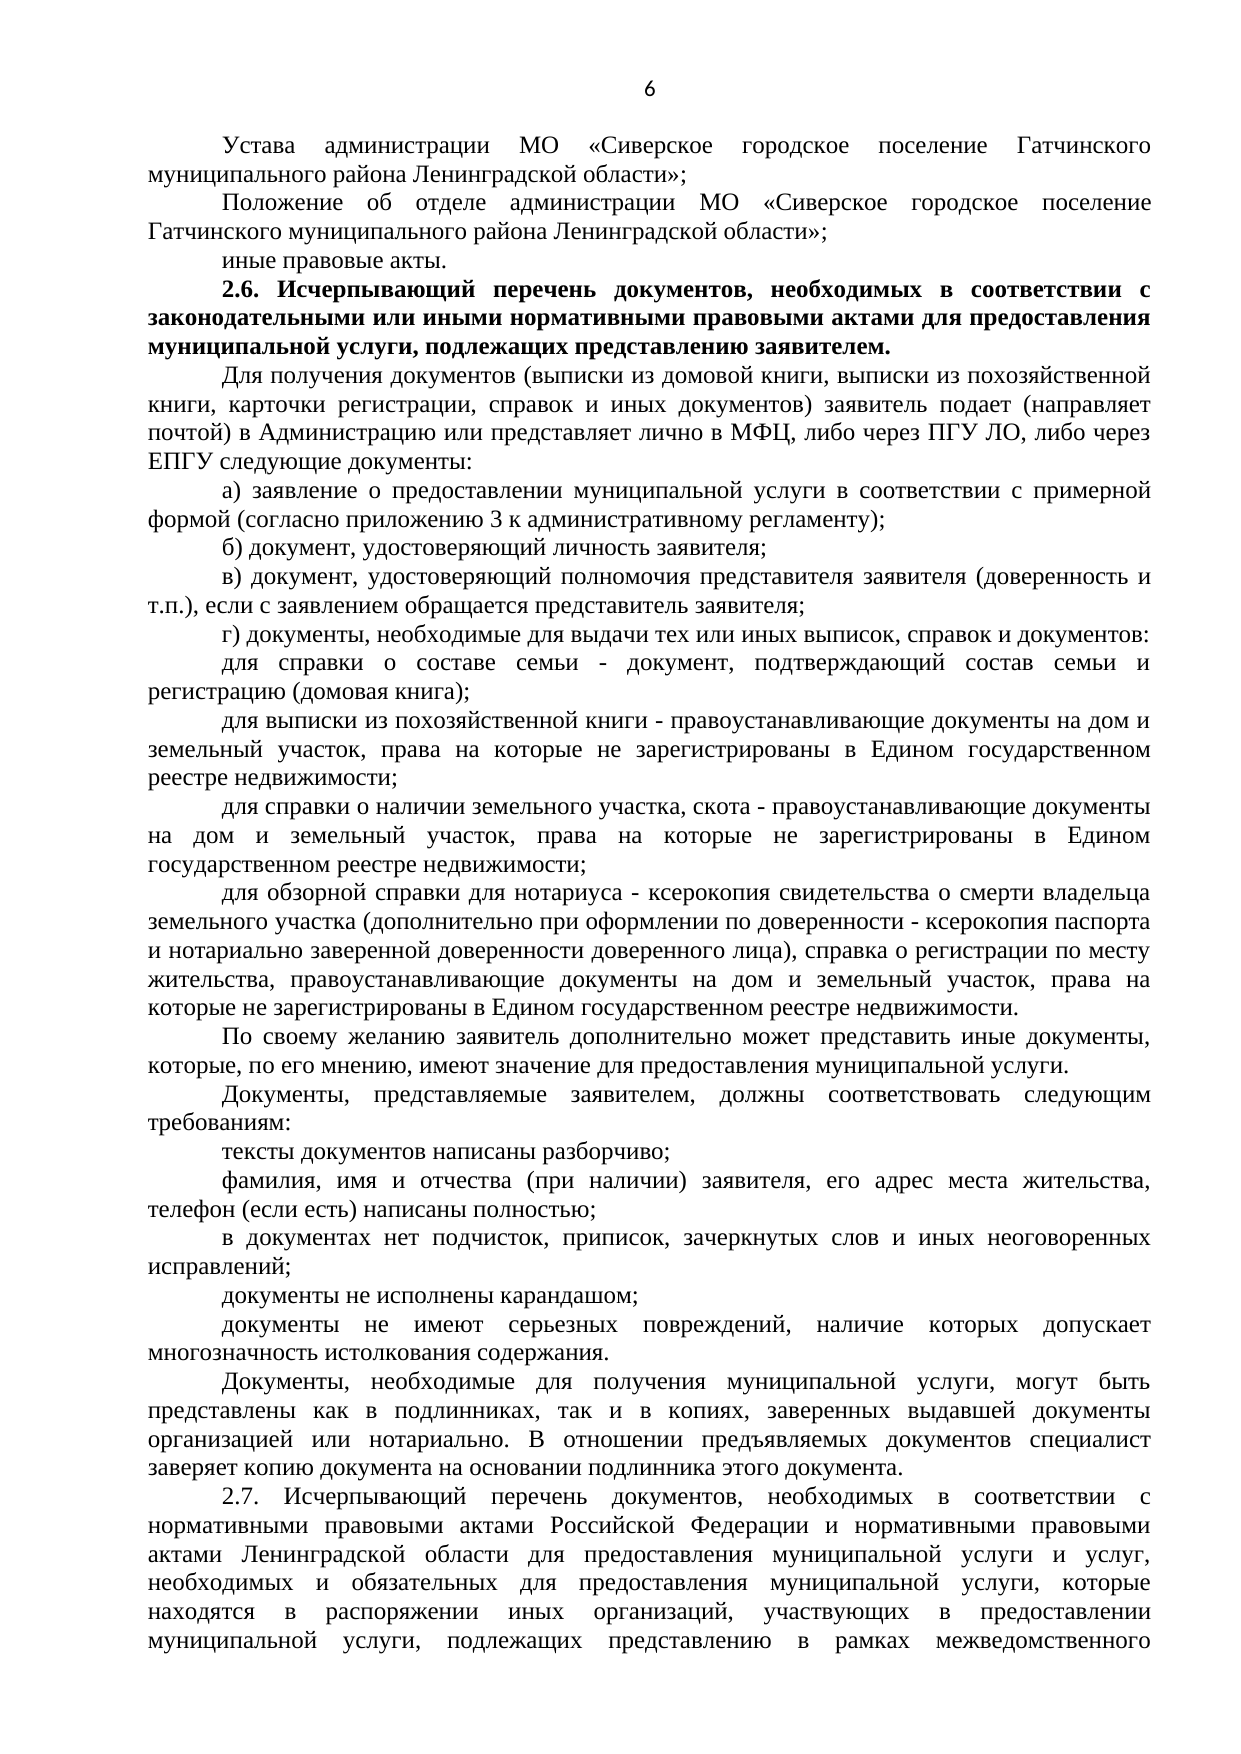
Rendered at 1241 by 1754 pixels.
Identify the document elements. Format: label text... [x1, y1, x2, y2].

text а) заявление о предоставлении муниципальной услуги в соответствии с примерной формой (согласно приложению 3 к административному регламенту); [148, 475, 1152, 532]
text Документы, необходимые для получения муниципальной услуги, могут быть представлены как в подлинниках, так и в копиях, заверенных выдавшей документы организацией или нотариально. В отношении предъявляемых документов специалист заверяет копию документа на основании подлинника этого документа. [148, 1366, 1152, 1481]
text в документах нет подчисток, приписок, зачеркнутых слов и иных неоговоренных исправлений; [148, 1222, 1152, 1280]
text б) документ, удостоверяющий личность заявителя; [148, 532, 1152, 561]
text документы не имеют серьезных повреждений, наличие которых допускает многозначность истолкования содержания. [148, 1309, 1152, 1366]
text Для получения документов (выписки из домовой книги, выписки из похозяйственной книги, карточки регистрации, справок и иных документов) заявитель подает (направляет почтой) в Администрацию или представляет лично в МФЦ, либо через ПГУ ЛО, либо через ЕПГУ следующие документы: [148, 360, 1152, 475]
text иные правовые акты. [148, 245, 1152, 274]
text документы не исполнены карандашом; [148, 1280, 1152, 1309]
text для обзорной справки для нотариуса - ксерокопия свидетельства о смерти владельца земельного участка (дополнительно при оформлении по доверенности - ксерокопия паспорта и нотариально заверенной доверенности доверенного лица), справка о регистрации по месту жительства, правоустанавливающие документы на дом и земельный участок, права на которые не зарегистрированы в Едином государственном реестре недвижимости. [148, 877, 1152, 1021]
text для выписки из похозяйственной книги - правоустанавливающие документы на дом и земельный участок, права на которые не зарегистрированы в Едином государственном реестре недвижимости; [148, 705, 1152, 791]
text для справки о составе семьи - документ, подтверждающий состав семьи и регистрацию (домовая книга); [148, 647, 1152, 705]
text тексты документов написаны разборчиво; [148, 1136, 1152, 1165]
text 2.6. Исчерпывающий перечень документов, необходимых в соответствии с законодательными или иными нормативными правовыми актами для предоставления муниципальной услуги, подлежащих представлению заявителем. [148, 274, 1152, 360]
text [148, 1481, 1152, 1654]
text Документы, представляемые заявителем, должны соответствовать следующим требованиям: [148, 1079, 1152, 1136]
text в) документ, удостоверяющий полномочия представителя заявителя (доверенность и т.п.), если с заявлением обращается представитель заявителя; [148, 561, 1152, 619]
text для справки о наличии земельного участка, скота - правоустанавливающие документы на дом и земельный участок, права на которые не зарегистрированы в Едином государственном реестре недвижимости; [148, 791, 1152, 877]
text г) документы, необходимые для выдачи тех или иных выписок, справок и документов: [148, 619, 1152, 647]
text По своему желанию заявитель дополнительно может представить иные документы, которые, по его мнению, имеют значение для предоставления муниципальной услуги. [148, 1021, 1152, 1079]
text Устава администрации МО «Сиверское городское поселение Гатчинского муниципального района Ленинградской области»; [148, 130, 1152, 187]
text Положение об отделе администрации МО «Сиверское городское поселение Гатчинского муниципального района Ленинградской области»; [148, 187, 1152, 245]
text фамилия, имя и отчества (при наличии) заявителя, его адрес места жительства, телефон (если есть) написаны полностью; [148, 1165, 1152, 1222]
